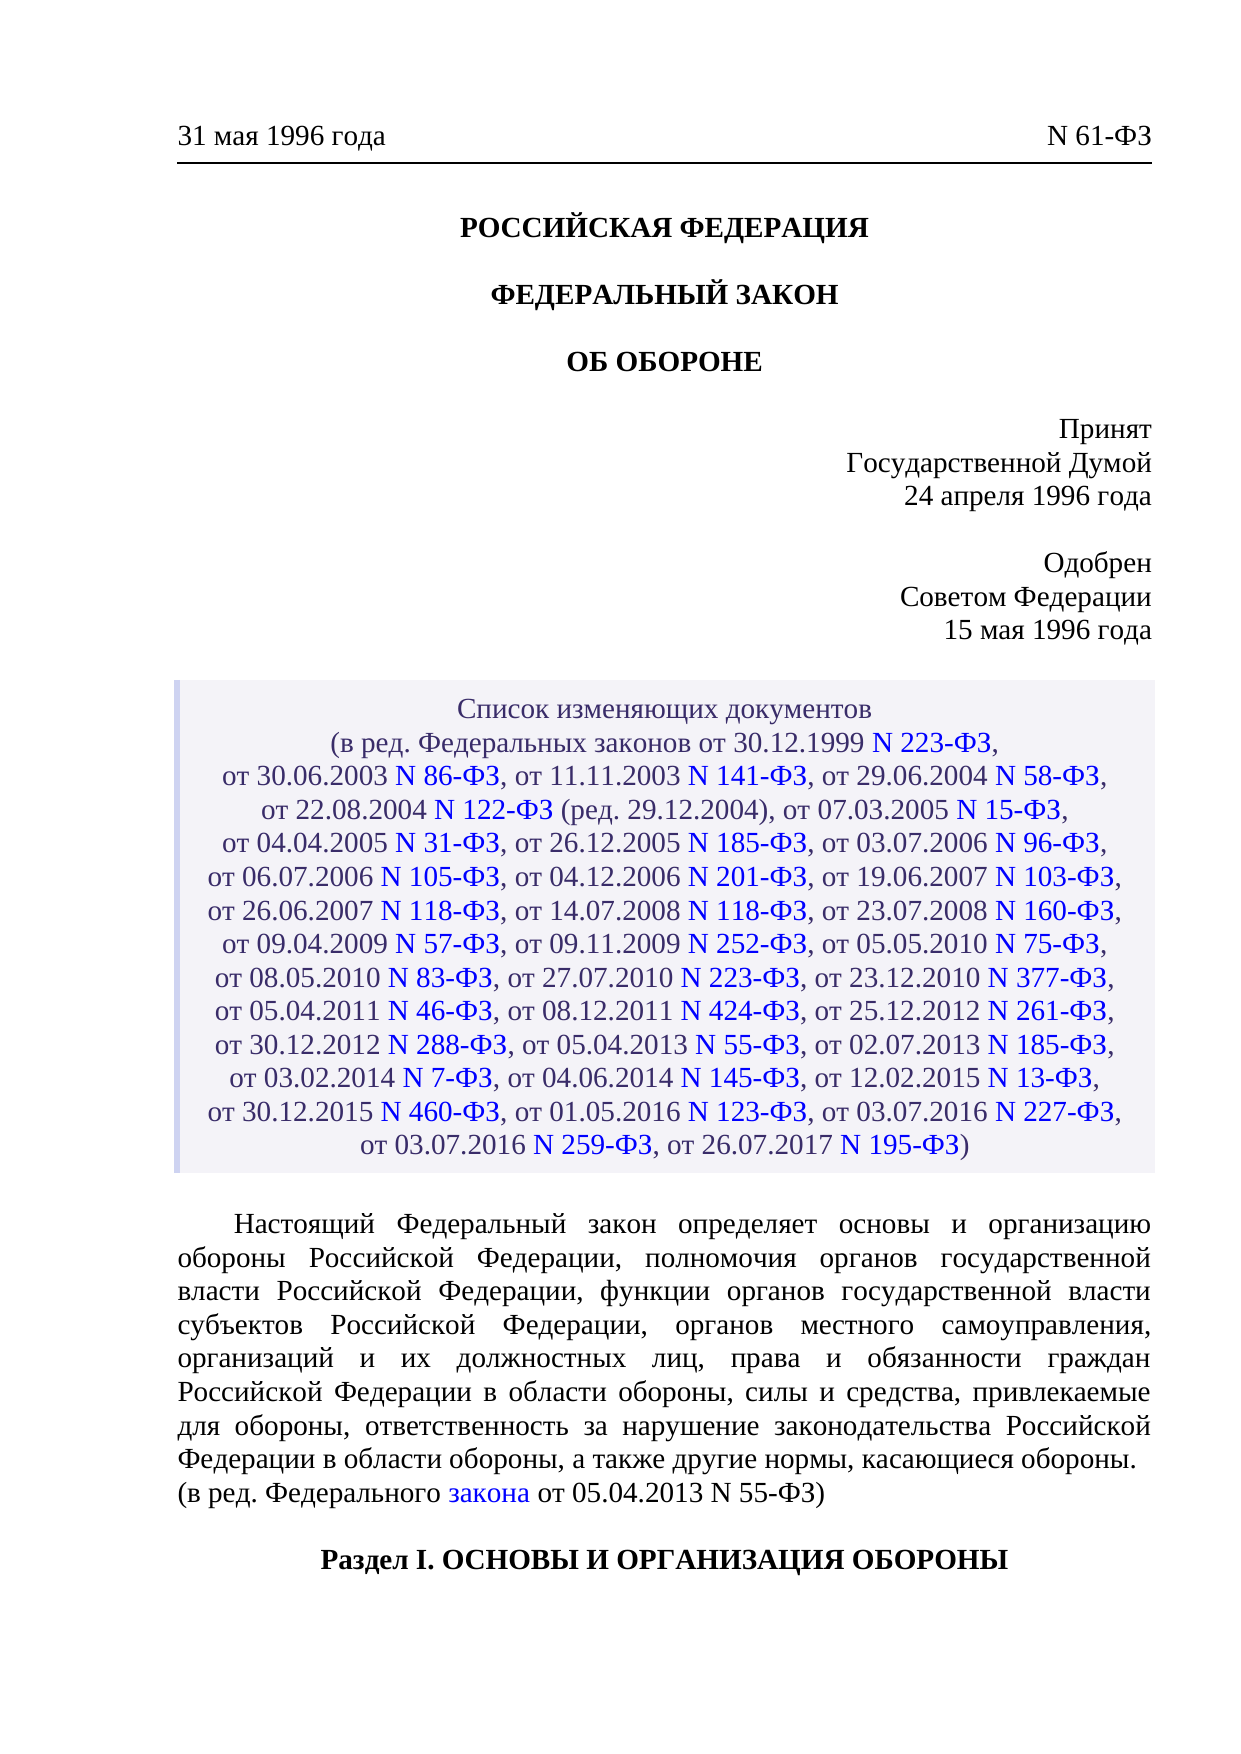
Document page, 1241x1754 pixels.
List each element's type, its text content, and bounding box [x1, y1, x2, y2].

text 24 апреля 1996 года [177, 478, 1152, 512]
text Одобрен [177, 545, 1152, 579]
table_header N 61-ФЗ [664, 118, 1152, 152]
text (в ред. Федерального закона от 05.04.2013 N 55-ФЗ) [177, 1475, 1152, 1508]
text Государственной Думой [177, 445, 1152, 478]
table_header 31 мая 1996 года [177, 118, 664, 152]
text Советом Федерации [177, 579, 1152, 612]
table_header Список изменяющих документов (в ред. Федеральных законов от 30.12.1999 N 223-ФЗ, от 30.06.2003 N 86-ФЗ, от 11.11.2003 N 141-ФЗ, от 29.06.2004 N 58-ФЗ, от 22.08.2004 N 122-ФЗ (ред. 29.12.2004), от 07.03.2005 N 15-ФЗ, от 04.04.2005 N 31-ФЗ, от 26.12.2005 N 185-ФЗ, от 03.07.2006 N 96-ФЗ, от 06.07.2006 N 105-ФЗ, от 04.12.2006 N 201-ФЗ, от 19.06.2007 N 103-ФЗ, от 26.06.2007 N 118-ФЗ, от 14.07.2008 N 118-ФЗ, от 23.07.2008 N 160-ФЗ, от 09.04.2009 N 57-ФЗ, от 09.11.2009 N 252-ФЗ, от 05.05.2010 N 75-ФЗ, от 08.05.2010 N 83-ФЗ, от 27.07.2010 N 223-ФЗ, от 23.12.2010 N 377-ФЗ, от 05.04.2011 N 46-ФЗ, от 08.12.2011 N 424-ФЗ, от 25.12.2012 N 261-ФЗ, от 30.12.2012 N 288-ФЗ, от 05.04.2013 N 55-ФЗ, от 02.07.2013 N 185-ФЗ, от 03.02.2014 N 7-ФЗ, от 04.06.2014 N 145-ФЗ, от 12.02.2015 N 13-ФЗ, от 30.12.2015 N 460-ФЗ, от 01.05.2016 N 123-ФЗ, от 03.07.2016 N 227-ФЗ, от 03.07.2016 N 259-ФЗ, от 26.07.2017 N 195-ФЗ) [180, 680, 1149, 1173]
title Раздел I. ОСНОВЫ И ОРГАНИЗАЦИЯ ОБОРОНЫ [177, 1542, 1152, 1575]
text 15 мая 1996 года [177, 612, 1152, 646]
title ФЕДЕРАЛЬНЫЙ ЗАКОН [177, 277, 1152, 311]
title ОБ ОБОРОНЕ [177, 344, 1152, 378]
title РОССИЙСКАЯ ФЕДЕРАЦИЯ [177, 210, 1152, 243]
text Настоящий Федеральный закон определяет основы и организацию обороны Российской Федерации, полномочия органов государственной власти Российской Федерации, функции органов государственной власти субъектов Российской Федерации, органов местного самоуправления, организаций и их должностных лиц, права и обязанности граждан Российской Федерации в области обороны, силы и средства, привлекаемые для обороны, ответственность за нарушение законодательства Российской Федерации в области обороны, а также другие нормы, касающиеся обороны. [177, 1206, 1152, 1475]
text Принят [177, 411, 1152, 445]
